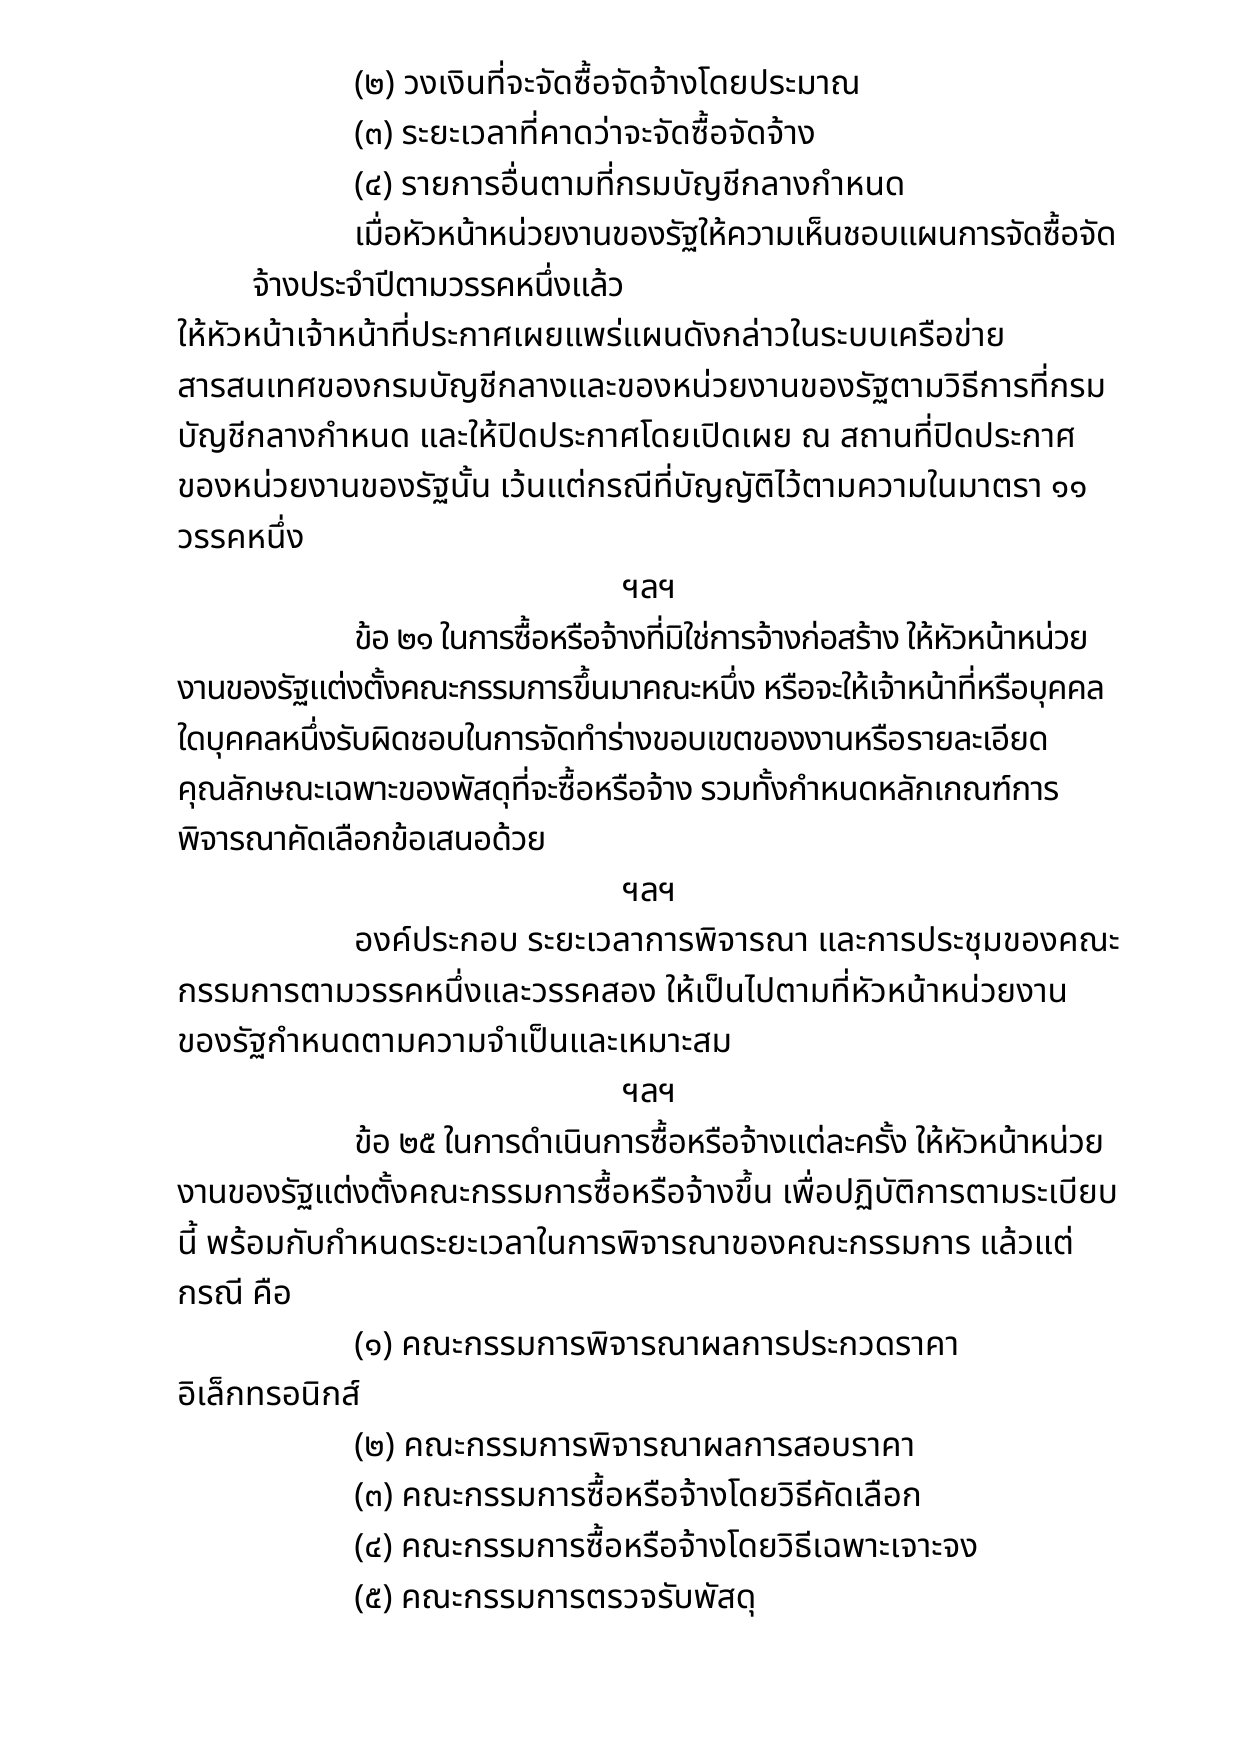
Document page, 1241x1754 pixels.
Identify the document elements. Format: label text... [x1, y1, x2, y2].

text (๒) คณะกรรมการพิจารณาผลการสอบราคา [177, 1421, 1122, 1471]
text (๔) คณะกรรมการซื้อหรือจ้างโดยวิธีเฉพาะเจาะจง [177, 1522, 1122, 1572]
text (๑) คณะกรรมการพิจารณาผลการประกวดราคาอิเล็กทรอนิกส์ [177, 1319, 1122, 1421]
text (๓) คณะกรรมการซื้อหรือจ้างโดยวิธีคัดเลือก [177, 1471, 1122, 1522]
text ฯลฯ [177, 1067, 1122, 1118]
text (๓) ระยะเวลาที่คาดว่าจะจัดซื้อจัดจ้าง [177, 109, 1122, 160]
text ให้หัวหน้าเจ้าหน้าที่ประกาศเผยแพร่แผนดังกล่าวในระบบเครือข่ายสารสนเทศของกรมบัญชีกลางและของหน่วยงานของรัฐตามวิธีการที่กรมบัญชีกลางกำหนด และให้ปิดประกาศโดยเปิดเผย ณ สถานที่ปิดประกาศของหน่วยงานของรัฐนั้น เว้นแต่กรณีที่บัญญัติไว้ตามความในมาตรา ๑๑ วรรคหนึ่ง [177, 311, 1122, 563]
text ฯลฯ [177, 563, 1122, 614]
text (๕) คณะกรรมการตรวจรับพัสดุ [177, 1572, 1122, 1623]
text องค์ประกอบ ระยะเวลาการพิจารณา และการประชุมของคณะกรรมการตามวรรคหนึ่งและวรรคสอง ให้เป็นไปตามที่หัวหน้าหน่วยงานของรัฐกำหนดตามความจำเป็นและเหมาะสม [177, 916, 1122, 1067]
text (๔) รายการอื่นตามที่กรมบัญชีกลางกำหนด [177, 160, 1122, 210]
text เมื่อหัวหน้าหน่วยงานของรัฐให้ความเห็นชอบแผนการจัดซื้อจัดจ้างประจำปีตามวรรคหนึ่งแล้ว [252, 210, 1122, 311]
text ฯลฯ [177, 866, 1122, 916]
text ข้อ ๒๕ ในการดำเนินการซื้อหรือจ้างแต่ละครั้ง ให้หัวหน้าหน่วยงานของรัฐแต่งตั้งคณะกรรมการซื้อหรือจ้างขึ้น เพื่อปฏิบัติการตามระเบียบนี้ พร้อมกับกำหนดระยะเวลาในการพิจารณาของคณะกรรมการ แล้วแต่กรณี คือ [177, 1118, 1122, 1319]
text (๒) วงเงินที่จะจัดซื้อจัดจ้างโดยประมาณ [177, 58, 1122, 109]
text ข้อ ๒๑ ในการซื้อหรือจ้างที่มิใช่การจ้างก่อสร้าง ให้หัวหน้าหน่วยงานของรัฐแต่งตั้งคณะกรรมการขึ้นมาคณะหนึ่ง หรือจะให้เจ้าหน้าที่หรือบุคคลใดบุคคลหนึ่งรับผิดชอบในการจัดทำร่างขอบเขตของงานหรือรายละเอียดคุณลักษณะเฉพาะของพัสดุที่จะซื้อหรือจ้าง รวมทั้งกำหนดหลักเกณฑ์การพิจารณาคัดเลือกข้อเสนอด้วย [177, 614, 1122, 866]
